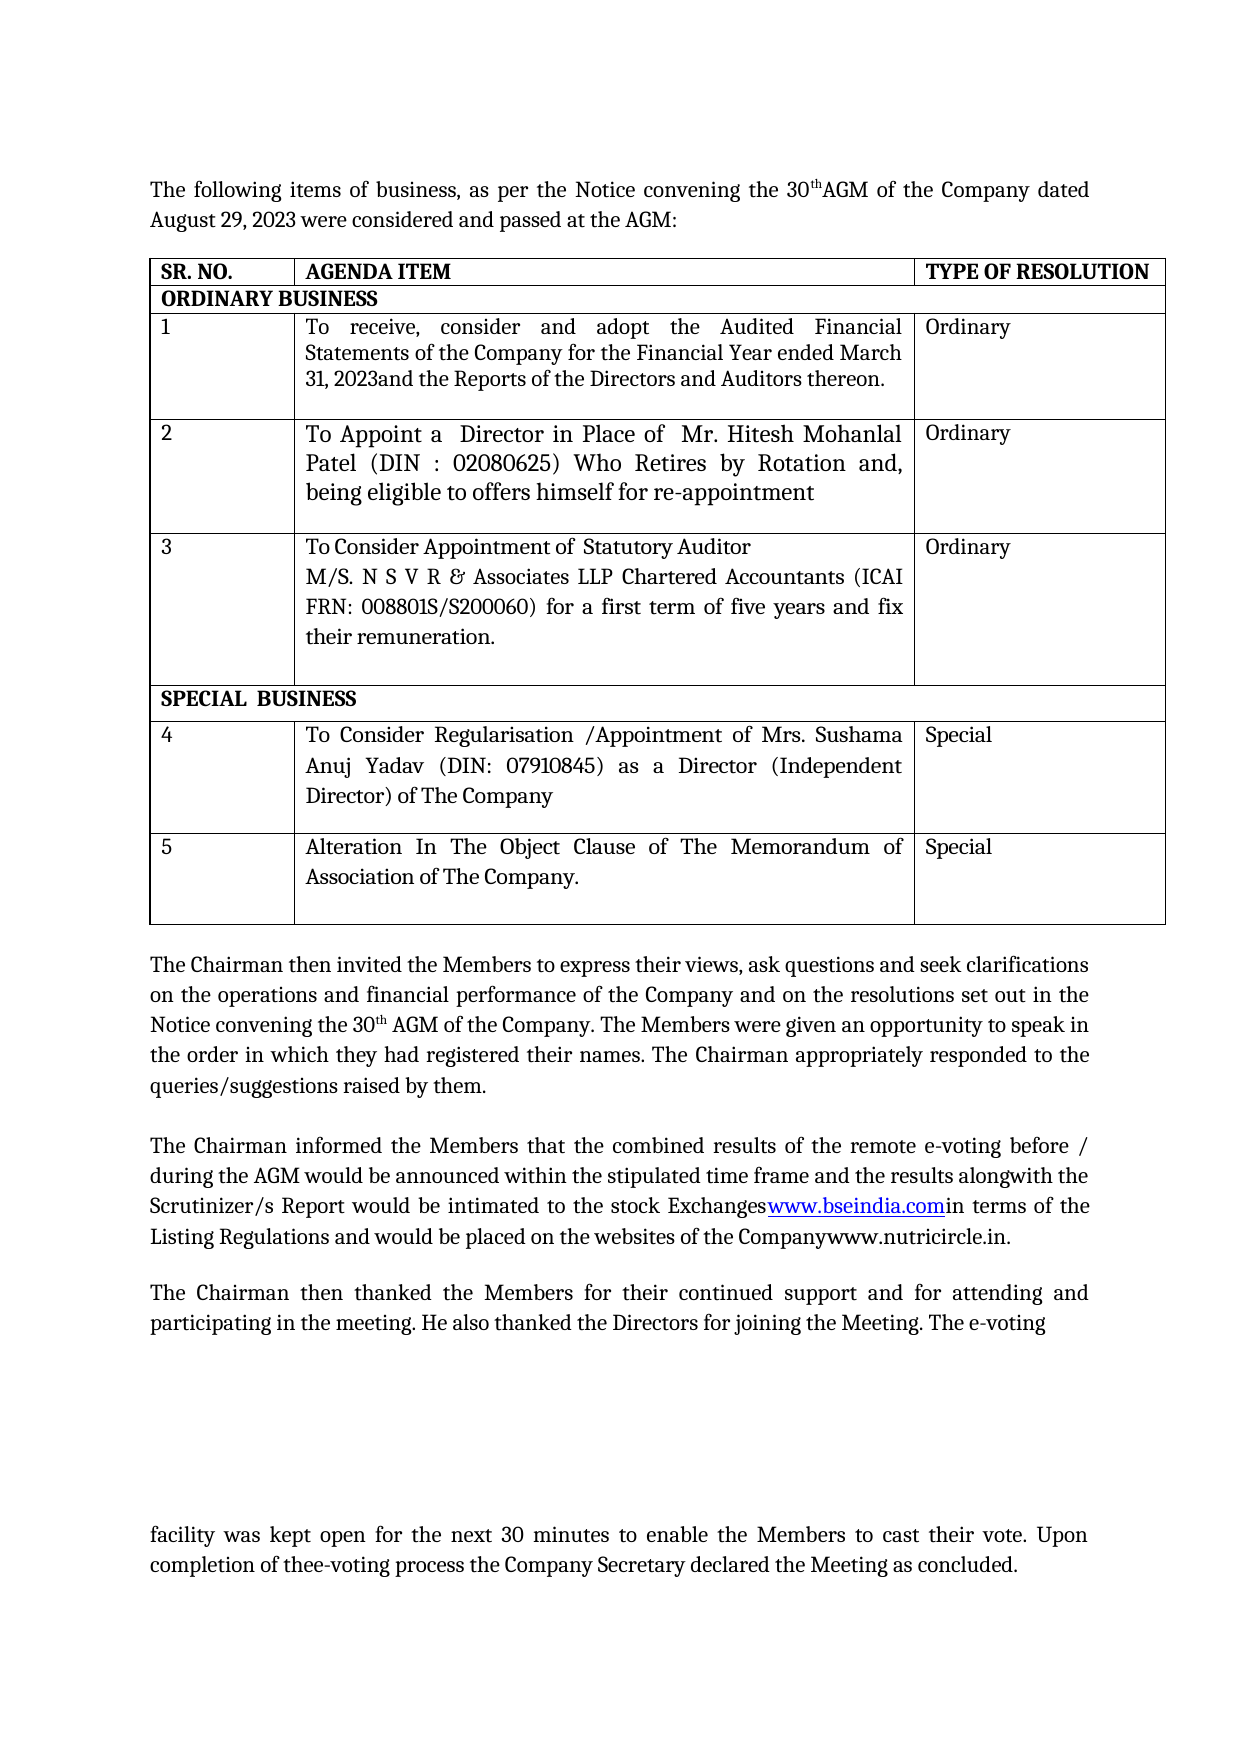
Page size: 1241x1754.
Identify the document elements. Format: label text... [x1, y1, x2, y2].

table_cell Alteration In The Object Clause of The Memorandum of Association of The Company. [295, 834, 914, 924]
table_header AGENDA ITEM [295, 259, 914, 285]
table_cell To Consider Appointment of Statutory Auditor M/S. N S V R & Associates LLP Chartered Accountants (ICAI FRN: 008801S/S200060) for a first term of five years and fix their remuneration. [295, 534, 914, 684]
table_header TYPE OF RESOLUTION [915, 259, 1165, 285]
table_header SR. NO. [151, 259, 294, 285]
table_cell To Appoint a Director in Place of Mr. Hitesh Mohanlal Patel (DIN : 02080625) Who Retires by Rotation and, being eligible to offers himself for re-appointment [295, 420, 914, 532]
text The Chairman then thanked the Members for their continued support and for attending and participating in the meeting. He also thanked the Directors for joining the Meeting. The e-voting [150, 1280, 1090, 1337]
text The following items of business, as per the Notice convening the 30thAGM of the Company dated August 29, 2023 were considered and passed at the AGM: [150, 176, 1090, 233]
text facility was kept open for the next 30 minutes to enable the Members to cast their vote. Upon completion of thee-voting process the Company Secretary declared the Meeting as concluded. [150, 1522, 1090, 1578]
table_cell Ordinary [915, 420, 1165, 532]
table_cell Ordinary [915, 314, 1165, 419]
table_cell ORDINARY BUSINESS [151, 286, 1165, 312]
table_cell 4 [151, 722, 294, 832]
table_cell To Consider Regularisation /Appointment of Mrs. Sushama Anuj Yadav (DIN: 07910845) as a Director (Independent Director) of The Company [295, 722, 914, 832]
text The Chairman informed the Members that the combined results of the remote e-voting before / during the AGM would be announced within the stipulated time frame and the results alongwith the Scrutinizer/s Report would be intimated to the stock Exchangeswww.bseindia.comin terms of the Listing Regulations and would be placed on the websites of the Companywww.nutricircle.in. [150, 1133, 1090, 1250]
table_cell To receive, consider and adopt the Audited Financial Statements of the Company for the Financial Year ended March 31, 2023and the Reports of the Directors and Auditors thereon. [295, 314, 914, 419]
table_cell Special [915, 834, 1165, 924]
table_cell Ordinary [915, 534, 1165, 684]
table_cell 5 [151, 834, 294, 924]
table_cell 3 [151, 534, 294, 684]
table_cell SPECIAL BUSINESS [151, 686, 1165, 721]
table_cell 2 [151, 420, 294, 532]
table_cell 1 [151, 314, 294, 419]
table_cell Special [915, 722, 1165, 832]
text The Chairman then invited the Members to express their views, ask questions and seek clarifications on the operations and financial performance of the Company and on the resolutions set out in the Notice convening the 30th AGM of the Company. The Members were given an opportunity to speak in the order in which they had registered their names. The Chairman appropriately responded to the queries/suggestions raised by them. [150, 952, 1090, 1099]
